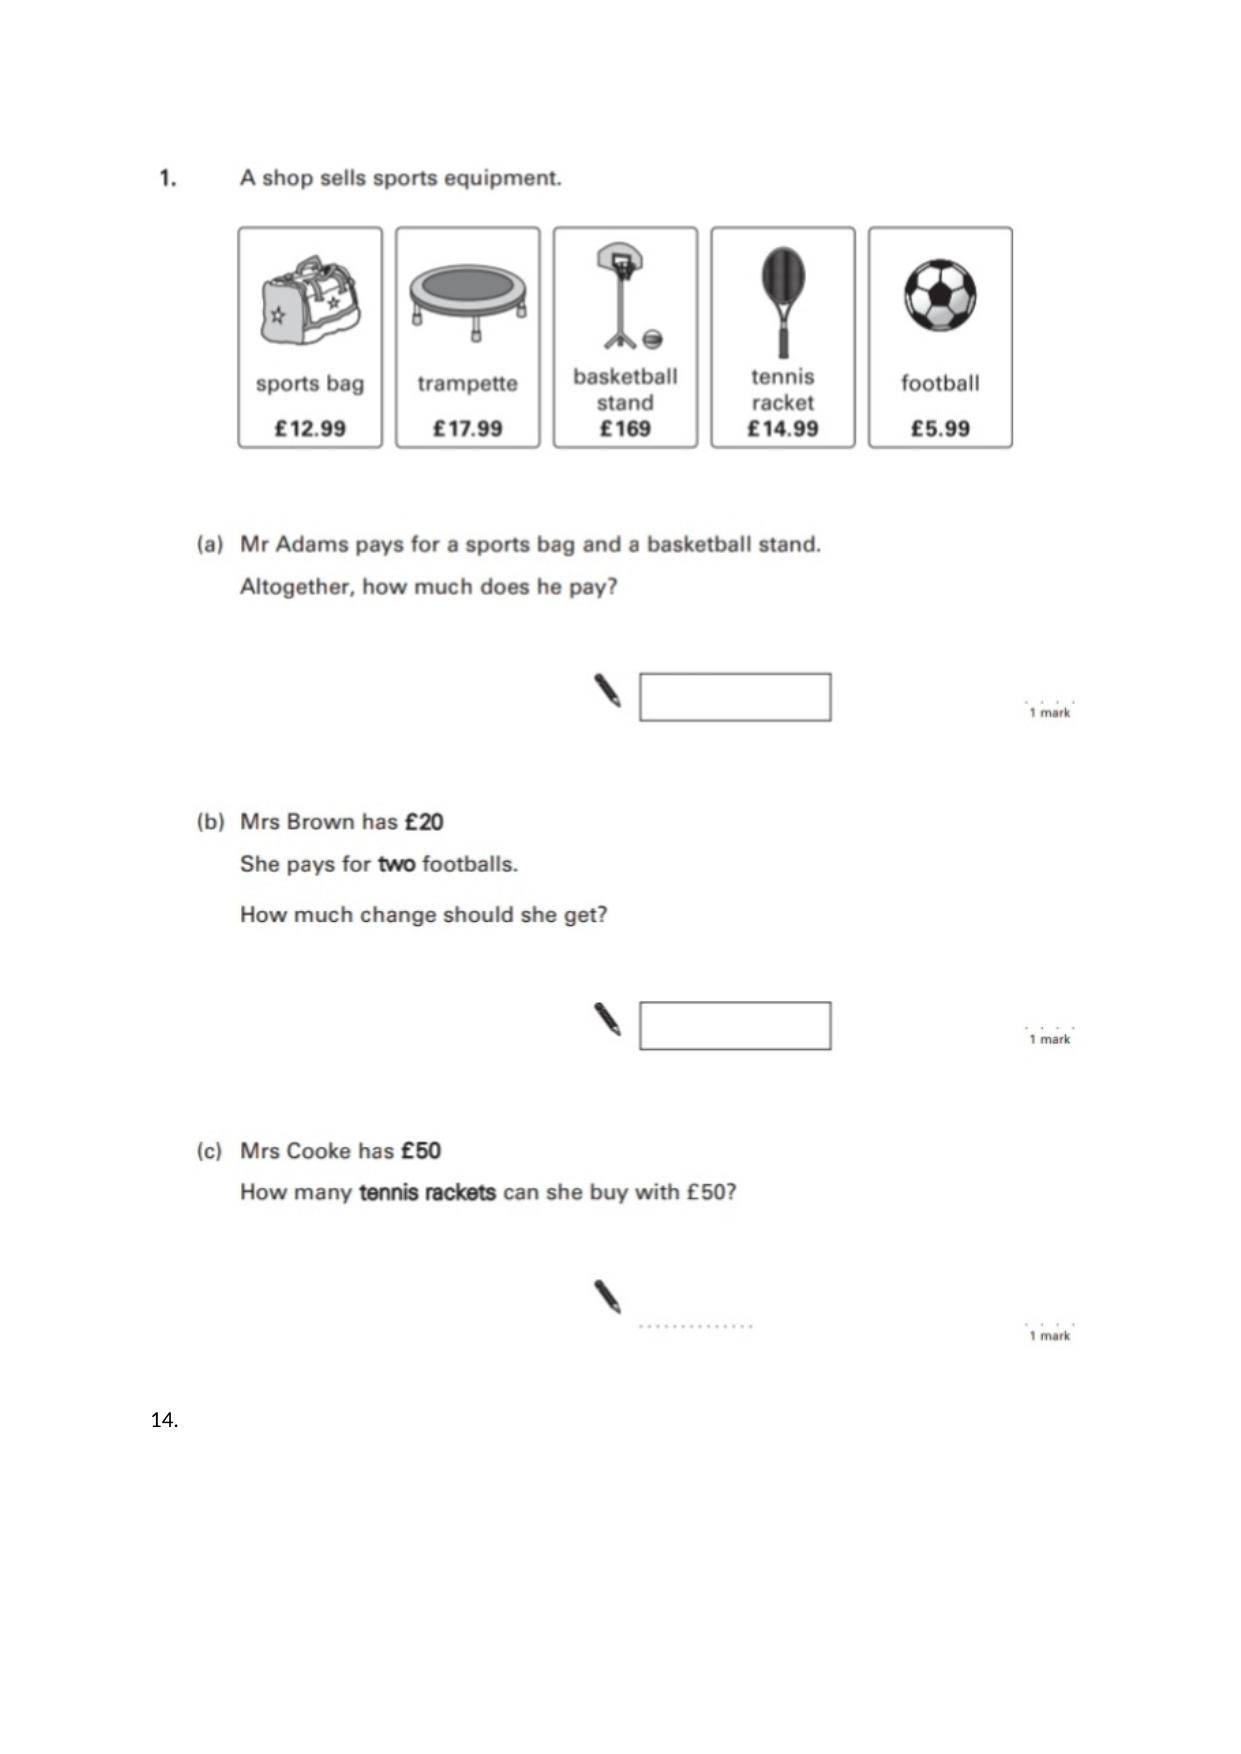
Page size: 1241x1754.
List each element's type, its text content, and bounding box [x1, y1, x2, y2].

picture [150, 150, 1091, 1386]
text 14. [150, 1405, 1090, 1433]
